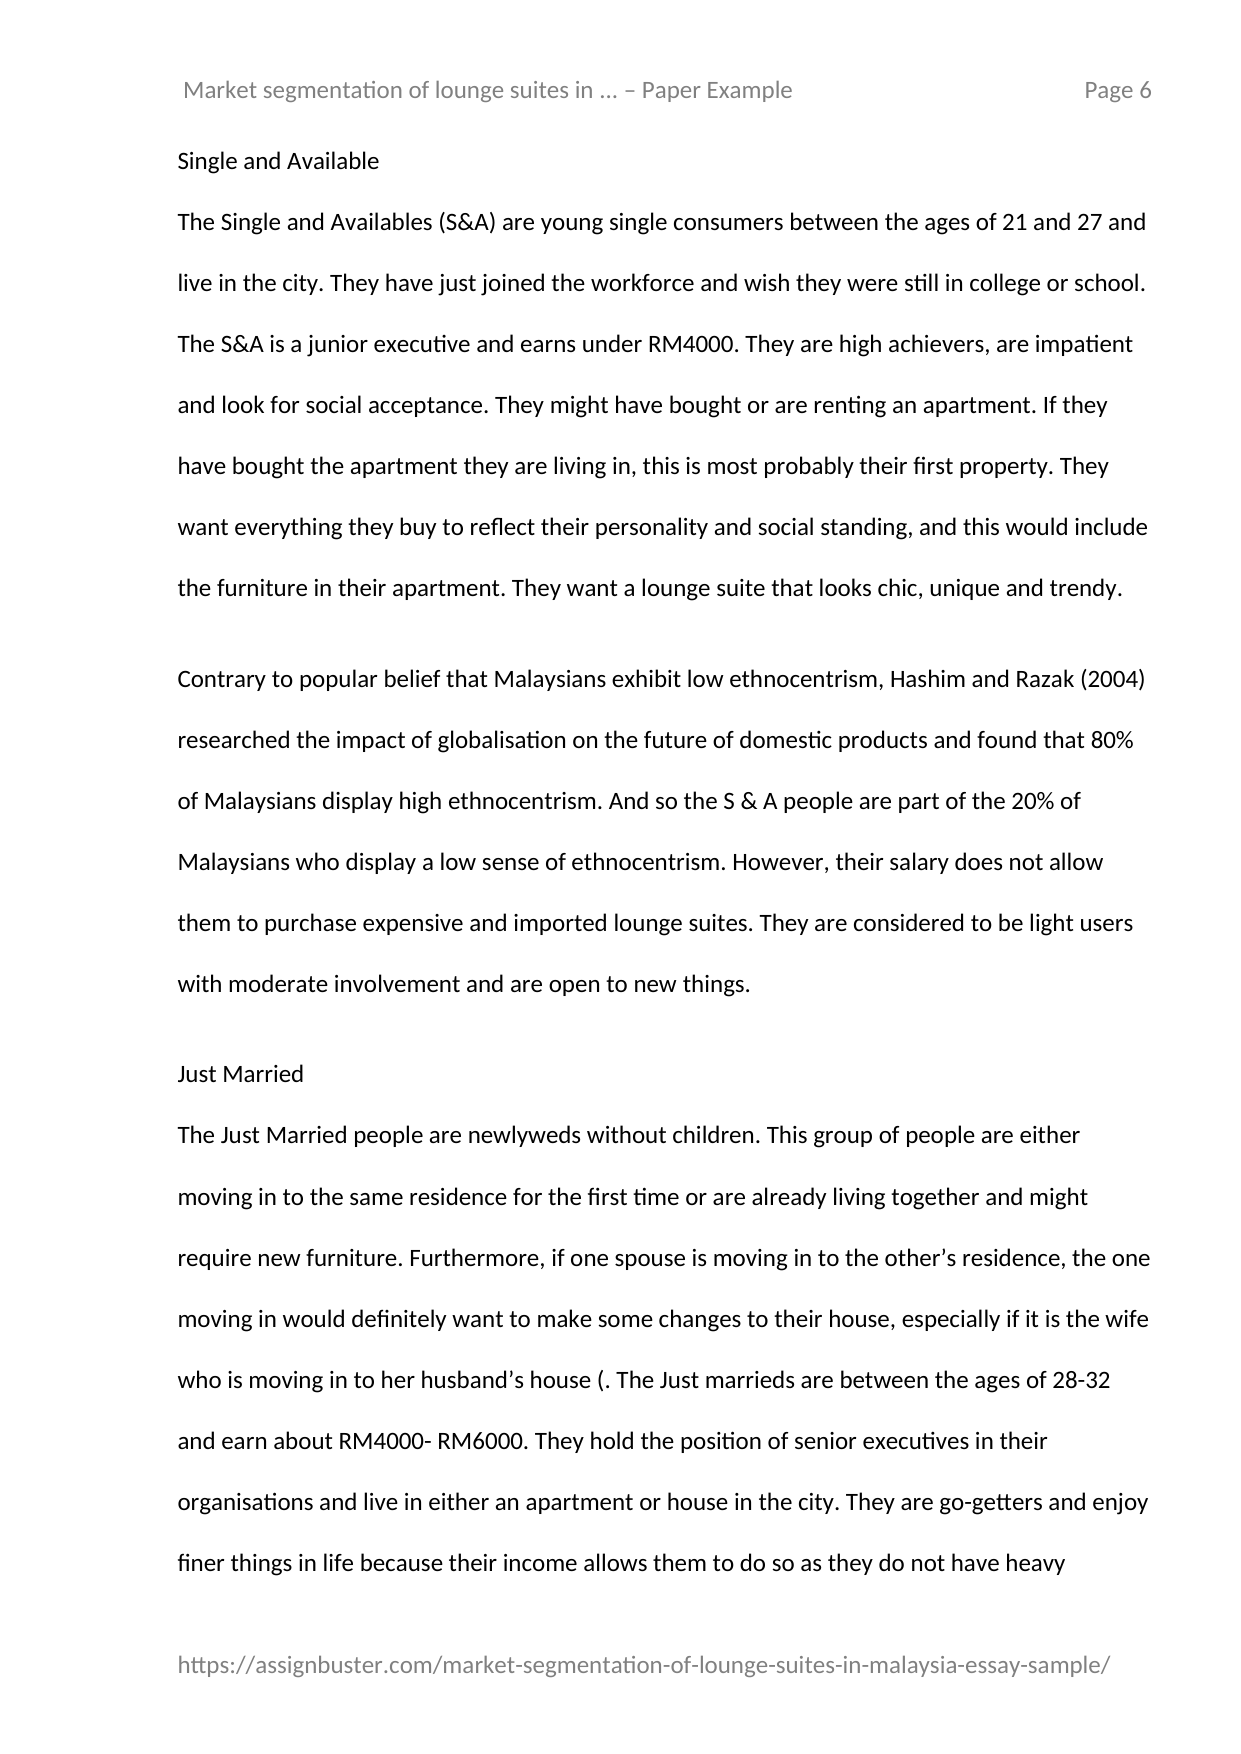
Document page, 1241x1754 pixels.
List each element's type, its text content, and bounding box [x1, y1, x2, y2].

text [177, 1058, 1152, 1577]
text Contrary to popular belief that Malaysians exhibit low ethnocentrism, Hashim and Razak (2004) researched the impact of globalisation on the future of domestic products and found that 80% of Malaysians display high ethnocentrism. And so the S & A people are part of the 20% of Malaysians who display a low sense of ethnocentrism. However, their salary does not allow them to purchase expensive and imported lounge suites. They are considered to be light users with moderate involvement and are open to new things. [177, 663, 1152, 998]
text Single and Available The Single and Availables (S&A) are young single consumers between the ages of 21 and 27 and live in the city. They have just joined the workforce and wish they were still in college or school. The S&A is a junior executive and earns under RM4000. They are high achievers, are impatient and look for social acceptance. They might have bought or are renting an apartment. If they have bought the apartment they are living in, this is most probably their first property. They want everything they buy to reflect their personality and social standing, and this would include the furniture in their apartment. They want a lounge suite that looks chic, unique and trendy. [177, 145, 1152, 603]
